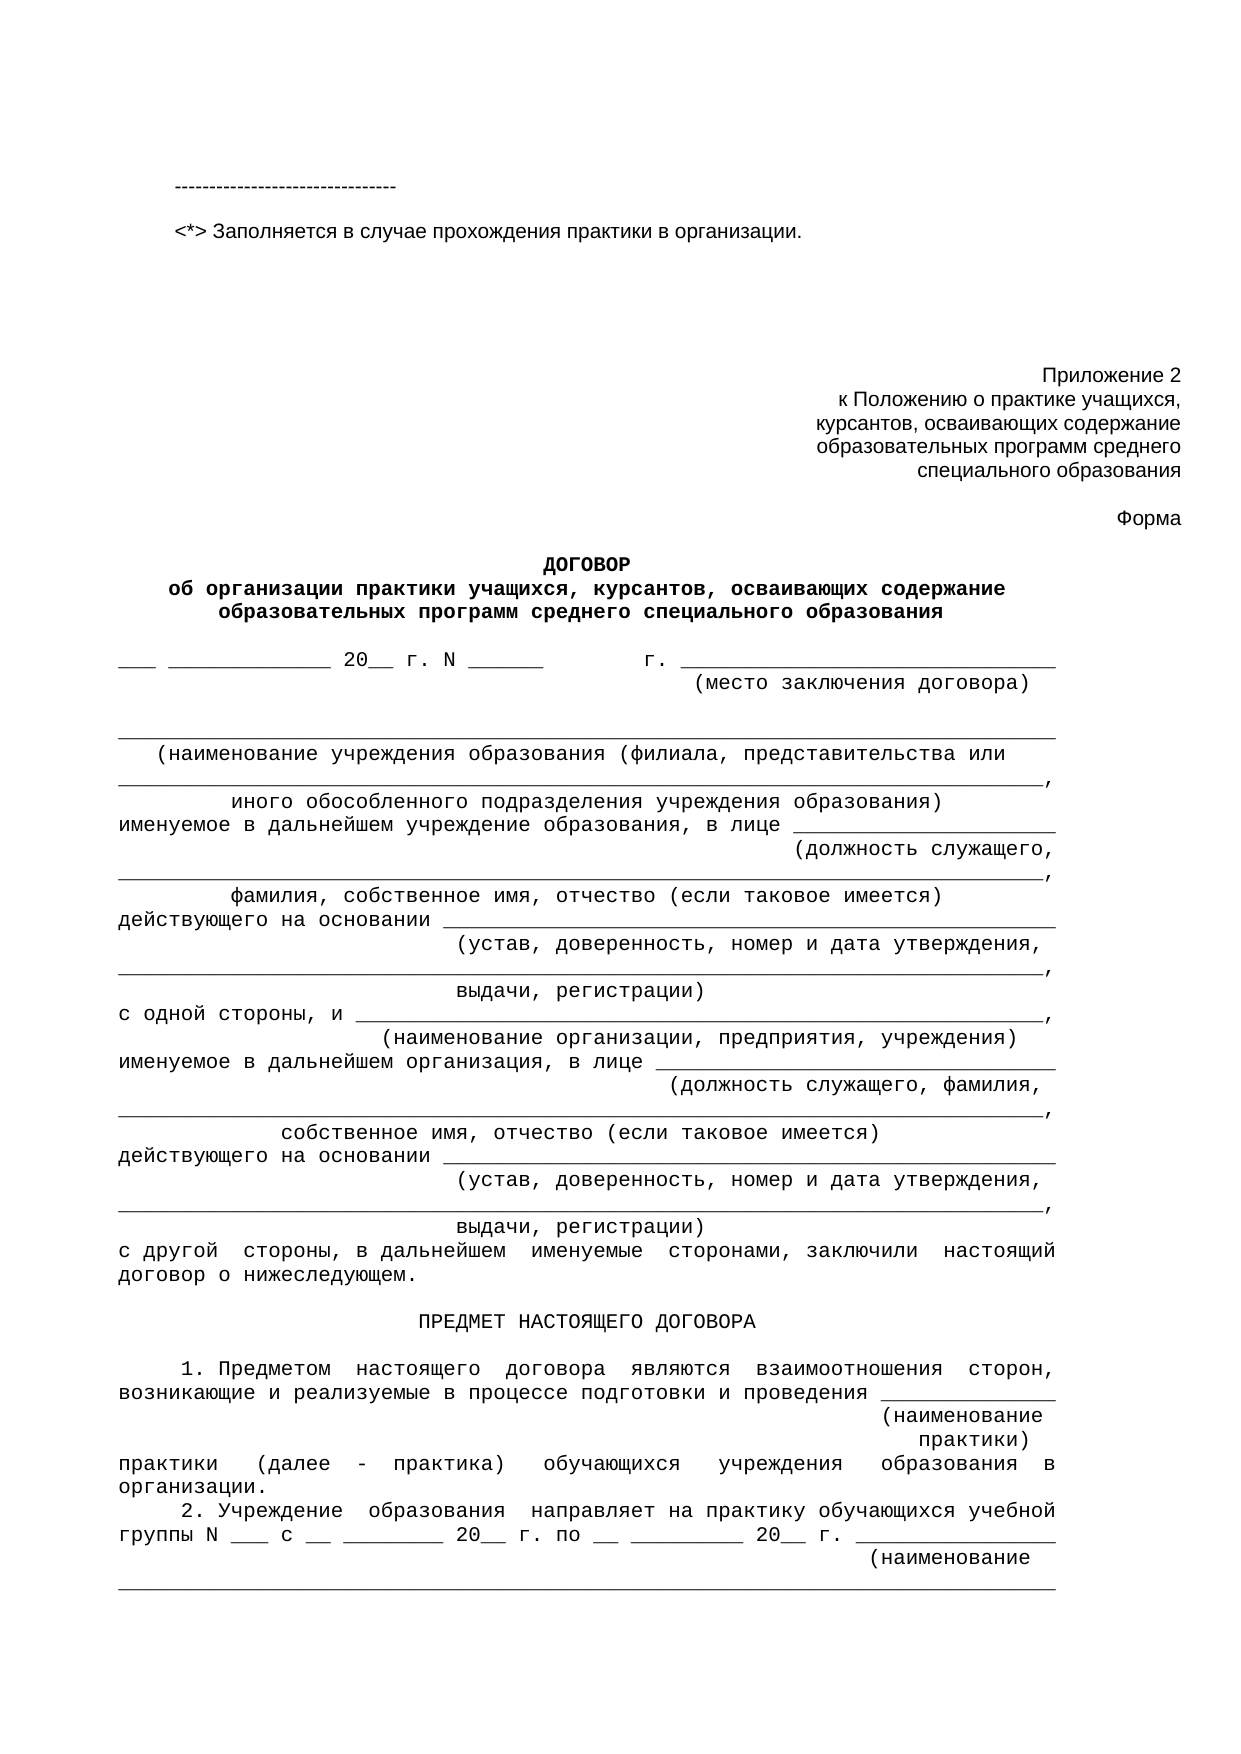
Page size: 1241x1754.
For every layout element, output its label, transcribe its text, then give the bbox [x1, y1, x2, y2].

text (устав, доверенность, номер и дата утверждения, [118, 1169, 1181, 1193]
text практики) [118, 1429, 1181, 1453]
text 1. Предметом настоящего договора являются взаимоотношения сторон, [118, 1358, 1181, 1382]
text к Положению о практике учащихся, [118, 386, 1181, 410]
text возникающие и реализуемые в процессе подготовки и проведения ______________ [118, 1382, 1181, 1405]
text __________________________________________________________________________, [118, 956, 1181, 980]
text с другой стороны, в дальнейшем именуемые сторонами, заключили настоящий [118, 1240, 1181, 1263]
text организации. [118, 1476, 1181, 1500]
text (наименование учреждения образования (филиала, представительства или [118, 743, 1181, 767]
text группы N ___ с __ ________ 20__ г. по __ _________ 20__ г. ________________ [118, 1524, 1181, 1547]
text образовательных программ среднего [118, 434, 1181, 458]
text с одной стороны, и _______________________________________________________, [118, 1003, 1181, 1027]
text __________________________________________________________________________, [118, 1098, 1181, 1122]
text об организации практики учащихся, курсантов, осваивающих содержание [118, 578, 1181, 601]
text выдачи, регистрации) [118, 1216, 1181, 1240]
text (должность служащего, фамилия, [118, 1074, 1181, 1098]
text Приложение 2 [118, 362, 1181, 386]
text иного обособленного подразделения учреждения образования) [118, 791, 1181, 814]
text курсантов, осваивающих содержание [118, 410, 1181, 434]
text именуемое в дальнейшем организация, в лице ________________________________ [118, 1051, 1181, 1074]
text образовательных программ среднего специального образования [118, 601, 1181, 625]
text договор о нижеследующем. [118, 1263, 1181, 1287]
text (место заключения договора) [118, 672, 1181, 696]
text действующего на основании _________________________________________________ [118, 909, 1181, 932]
text фамилия, собственное имя, отчество (если таковое имеется) [118, 885, 1181, 909]
text <*> Заполняется в случае прохождения практики в организации. [118, 219, 1181, 243]
text ___________________________________________________________________________ [118, 1571, 1181, 1594]
text ___ _____________ 20__ г. N ______ г. ______________________________ [118, 649, 1181, 672]
text (устав, доверенность, номер и дата утверждения, [118, 932, 1181, 956]
text __________________________________________________________________________, [118, 862, 1181, 885]
text именуемое в дальнейшем учреждение образования, в лице _____________________ [118, 814, 1181, 838]
text выдачи, регистрации) [118, 980, 1181, 1003]
text собственное имя, отчество (если таковое имеется) [118, 1122, 1181, 1145]
text практики (далее - практика) обучающихся учреждения образования в [118, 1453, 1181, 1476]
text -------------------------------- [118, 174, 1181, 198]
text (должность служащего, [118, 838, 1181, 862]
text ПРЕДМЕТ НАСТОЯЩЕГО ДОГОВОРА [118, 1311, 1181, 1334]
text специального образования [118, 458, 1181, 482]
text (наименование организации, предприятия, учреждения) [118, 1027, 1181, 1051]
text действующего на основании _________________________________________________ [118, 1145, 1181, 1169]
text (наименование [118, 1405, 1181, 1429]
text ___________________________________________________________________________ [118, 720, 1181, 743]
text __________________________________________________________________________, [118, 767, 1181, 791]
text (наименование [118, 1547, 1181, 1571]
text 2. Учреждение образования направляет на практику обучающихся учебной [118, 1500, 1181, 1524]
text ДОГОВОР [118, 554, 1181, 578]
text Форма [118, 506, 1181, 530]
text __________________________________________________________________________, [118, 1193, 1181, 1216]
